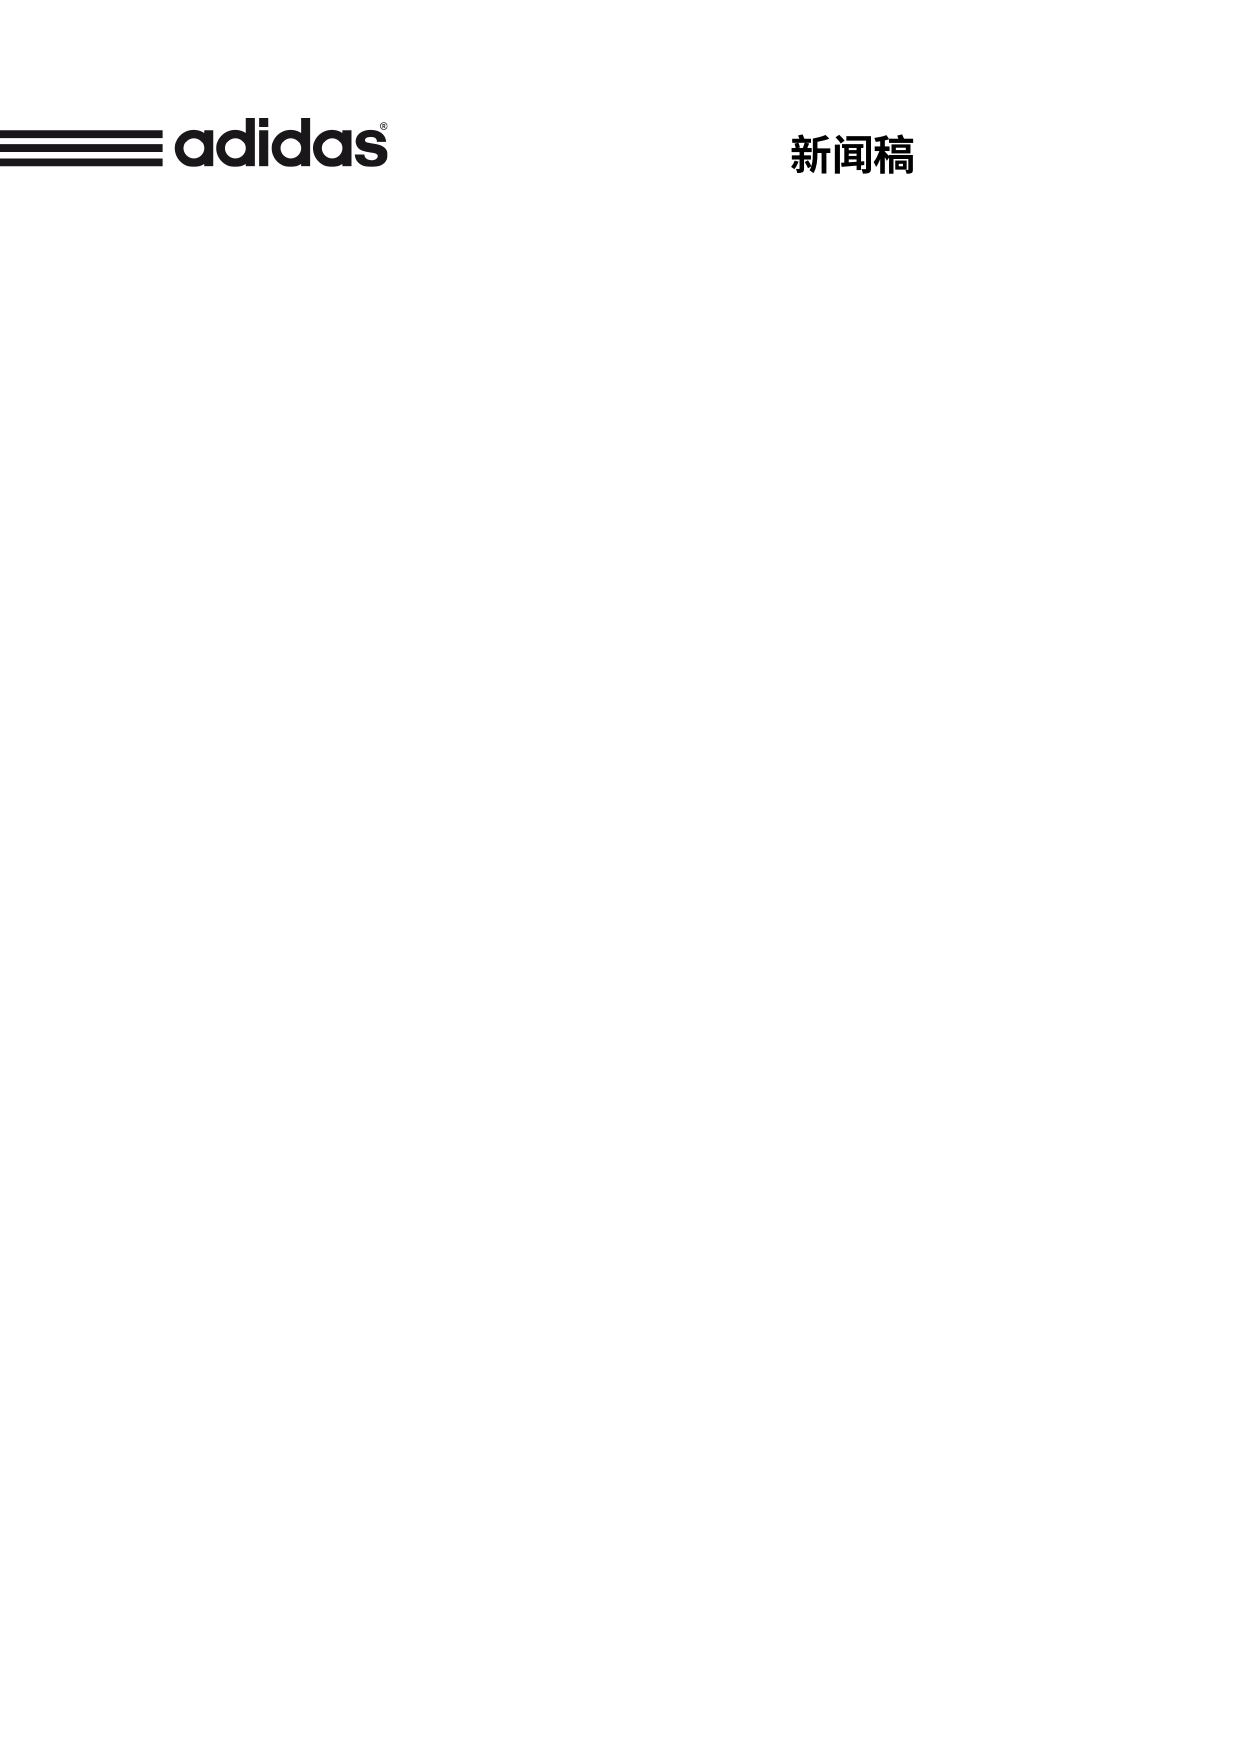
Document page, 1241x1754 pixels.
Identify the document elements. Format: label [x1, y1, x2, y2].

picture [0, 118, 388, 167]
